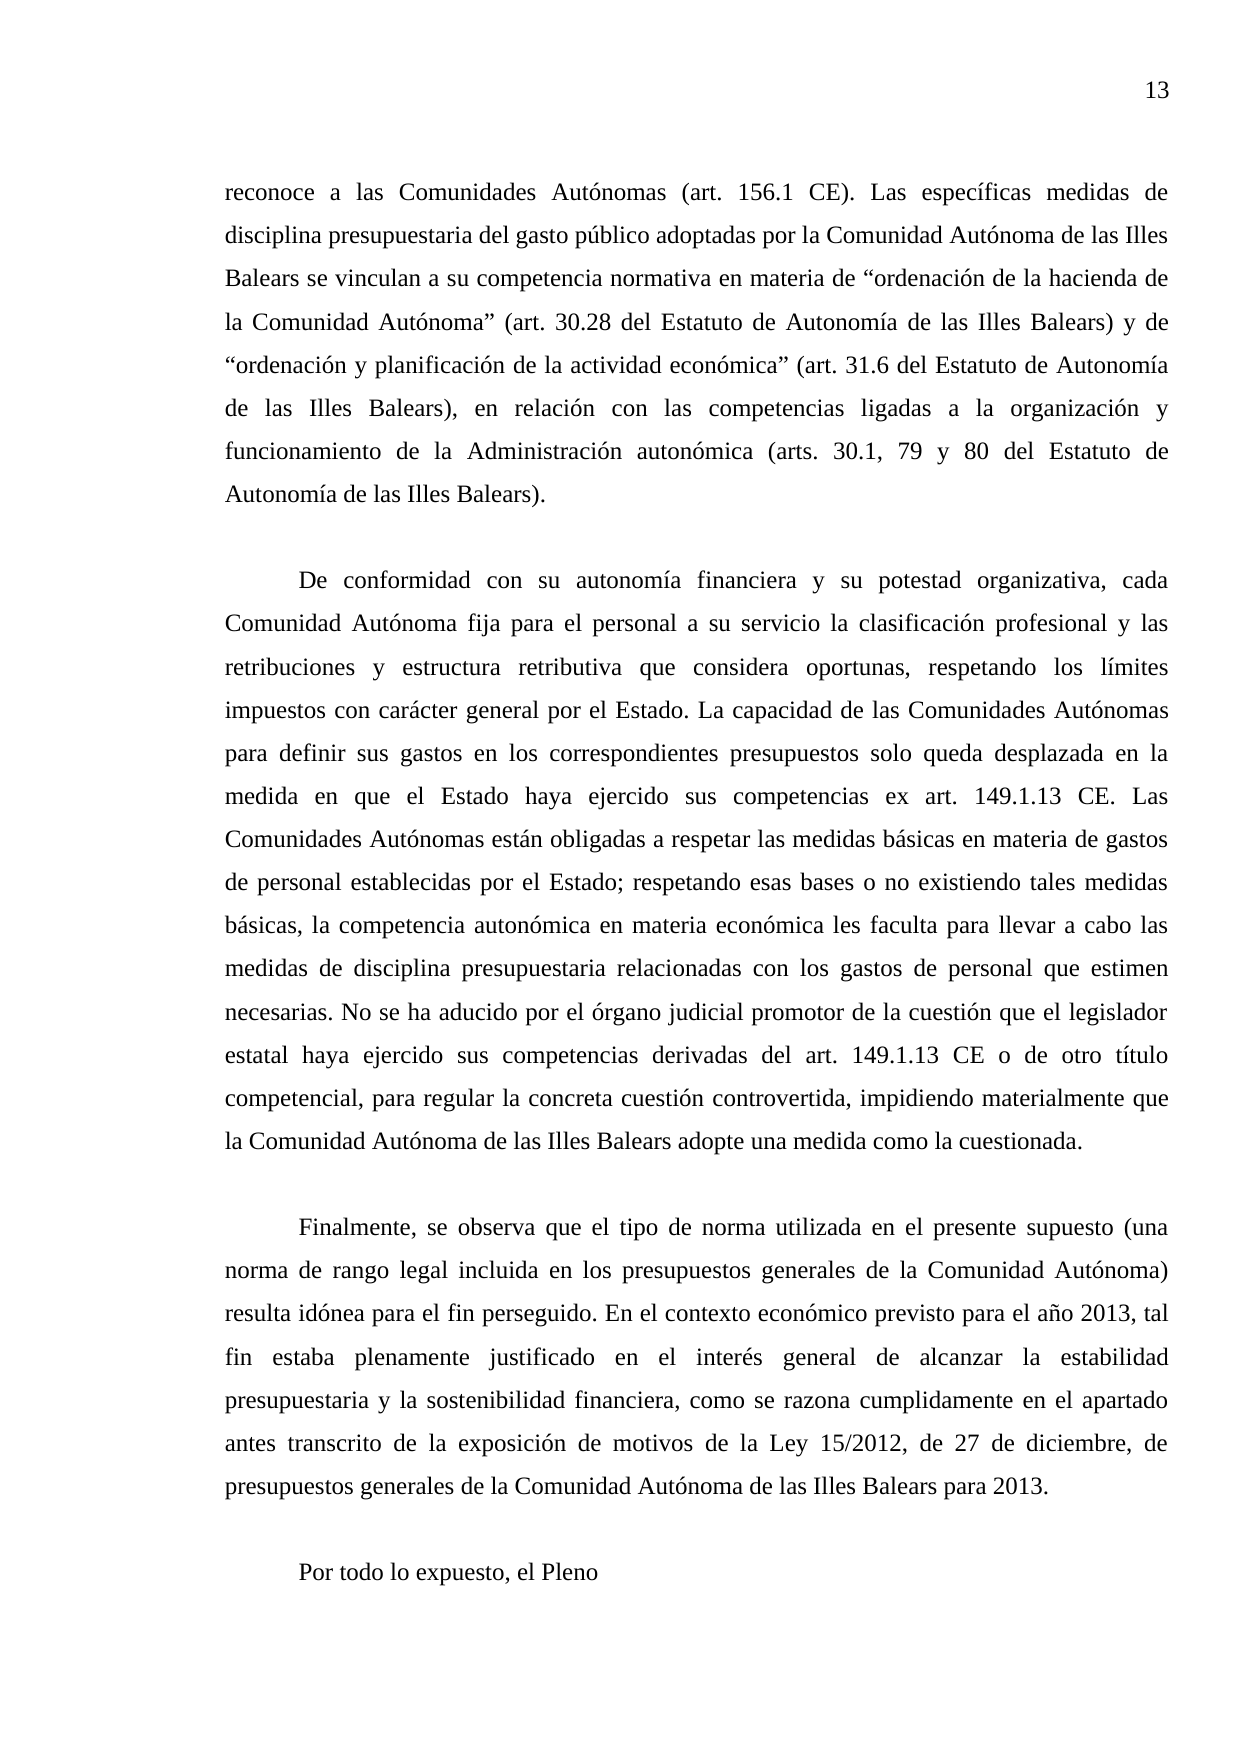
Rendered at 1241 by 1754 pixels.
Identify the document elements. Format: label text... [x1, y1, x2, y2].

text Por todo lo expuesto, el Pleno [224, 1557, 1169, 1586]
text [224, 177, 1169, 508]
text De conformidad con su autonomía financiera y su potestad organizativa, cada Comunidad Autónoma fija para el personal a su servicio la clasificación profesional y las retribuciones y estructura retributiva que considera oportunas, respetando los límites impuestos con carácter general por el Estado. La capacidad de las Comunidades Autónomas para definir sus gastos en los correspondientes presupuestos solo queda desplazada en la medida en que el Estado haya ejercido sus competencias ex art. 149.1.13 CE. Las Comunidades Autónomas están obligadas a respetar las medidas básicas en materia de gastos de personal establecidas por el Estado; respetando esas bases o no existiendo tales medidas básicas, la competencia autonómica en materia económica les faculta para llevar a cabo las medidas de disciplina presupuestaria relacionadas con los gastos de personal que estimen necesarias. No se ha aducido por el órgano judicial promotor de la cuestión que el legislador estatal haya ejercido sus competencias derivadas del art. 149.1.13 CE o de otro título competencial, para regular la concreta cuestión controvertida, impidiendo materialmente que la Comunidad Autónoma de las Illes Balears adopte una medida como la cuestionada. [224, 565, 1169, 1155]
text Finalmente, se observa que el tipo de norma utilizada en el presente supuesto (una norma de rango legal incluida en los presupuestos generales de la Comunidad Autónoma) resulta idónea para el fin perseguido. En el contexto económico previsto para el año 2013, tal fin estaba plenamente justificado en el interés general de alcanzar la estabilidad presupuestaria y la sostenibilidad financiera, como se razona cumplidamente en el apartado antes transcrito de la exposición de motivos de la Ley 15/2012, de 27 de diciembre, de presupuestos generales de la Comunidad Autónoma de las Illes Balears para 2013. [224, 1212, 1169, 1500]
